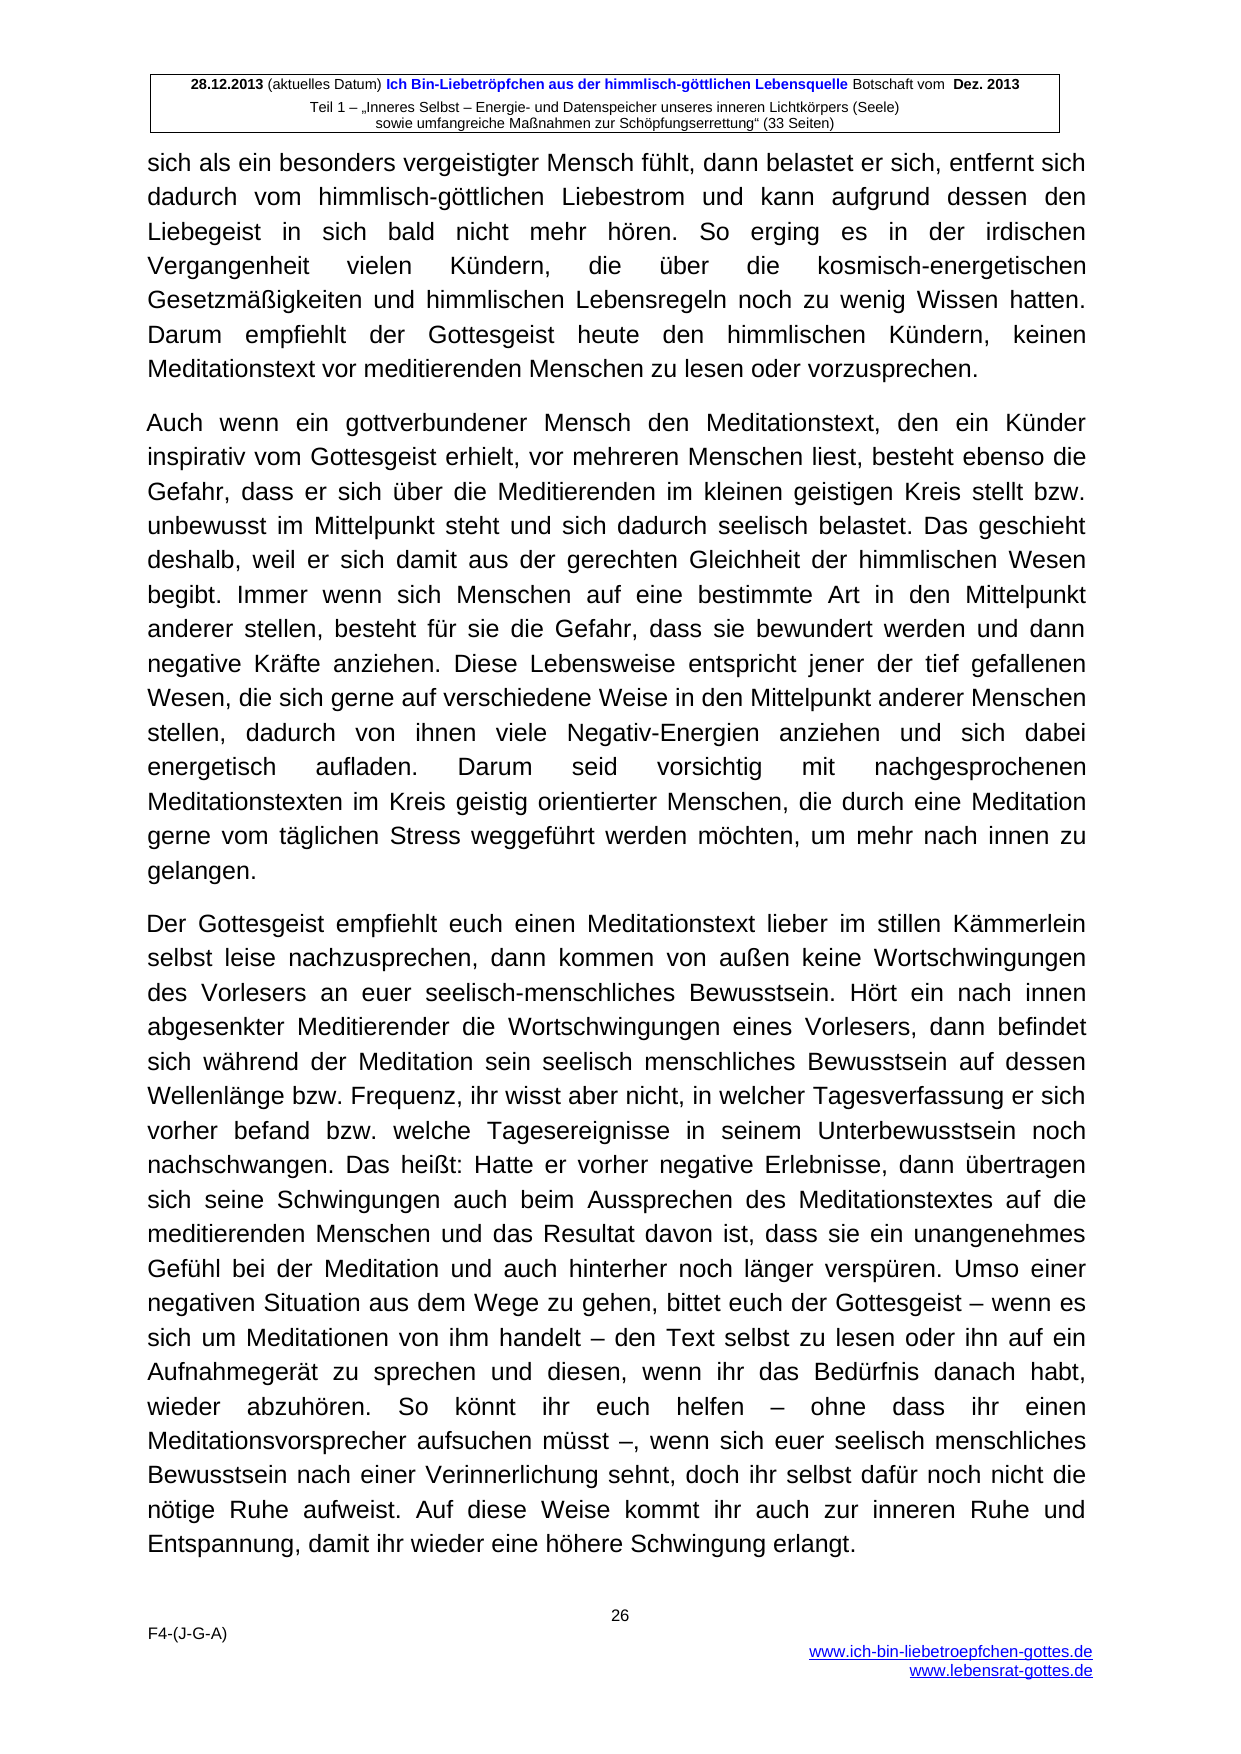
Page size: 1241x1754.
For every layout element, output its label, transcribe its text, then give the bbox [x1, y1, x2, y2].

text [146, 148, 1088, 383]
text Der Gottesgeist empfiehlt euch einen Meditationstext lieber im stillen Kämmerlein selbst leise nachzusprechen, dann kommen von außen keine Wortschwingungen des Vorlesers an euer seelisch-menschliches Bewusstsein. Hört ein nach innen abgesenkter Meditierender die Wortschwingungen eines Vorlesers, dann befindet sich während der Meditation sein seelisch menschliches Bewusstsein auf dessen Wellenlänge bzw. Frequenz, ihr wisst aber nicht, in welcher Tagesverfassung er sich vorher befand bzw. welche Tagesereignisse in seinem Unterbewusstsein noch nachschwangen. Das heißt: Hatte er vorher negative Erlebnisse, dann übertragen sich seine Schwingungen auch beim Aussprechen des Meditationstextes auf die meditierenden Menschen und das Resultat davon ist, dass sie ein unangenehmes Gefühl bei der Meditation und auch hinterher noch länger verspüren. Umso einer negativen Situation aus dem Wege zu gehen, bittet euch der Gottesgeist – wenn es sich um Meditationen von ihm handelt – den Text selbst zu lesen oder ihn auf ein Aufnahmegerät zu sprechen und diesen, wenn ihr das Bedürfnis danach habt, wieder abzuhören. So könnt ihr euch helfen – ohne dass ihr einen Meditationsvorsprecher aufsuchen müsst –, wenn sich euer seelisch menschliches Bewusstsein nach einer Verinnerlichung sehnt, doch ihr selbst dafür noch nicht die nötige Ruhe aufweist. Auf diese Weise kommt ihr auch zur inneren Ruhe und Entspannung, damit ihr wieder eine höhere Schwingung erlangt. [146, 909, 1088, 1558]
text Auch wenn ein gottverbundener Mensch den Meditationstext, den ein Künder inspirativ vom Gottesgeist erhielt, vor mehreren Menschen liest, besteht ebenso die Gefahr, dass er sich über die Meditierenden im kleinen geistigen Kreis stellt bzw. unbewusst im Mittelpunkt steht und sich dadurch seelisch belastet. Das geschieht deshalb, weil er sich damit aus der gerechten Gleichheit der himmlischen Wesen begibt. Immer wenn sich Menschen auf eine bestimmte Art in den Mittelpunkt anderer stellen, besteht für sie die Gefahr, dass sie bewundert werden und dann negative Kräfte anziehen. Diese Lebensweise entspricht jener der tief gefallenen Wesen, die sich gerne auf verschiedene Weise in den Mittelpunkt anderer Menschen stellen, dadurch von ihnen viele Negativ-Energien anziehen und sich dabei energetisch aufladen. Darum seid vorsichtig mit nachgesprochenen Meditationstexten im Kreis geistig orientierter Menschen, die durch eine Meditation gerne vom täglichen Stress weggeführt werden möchten, um mehr nach innen zu gelangen. [146, 407, 1088, 884]
